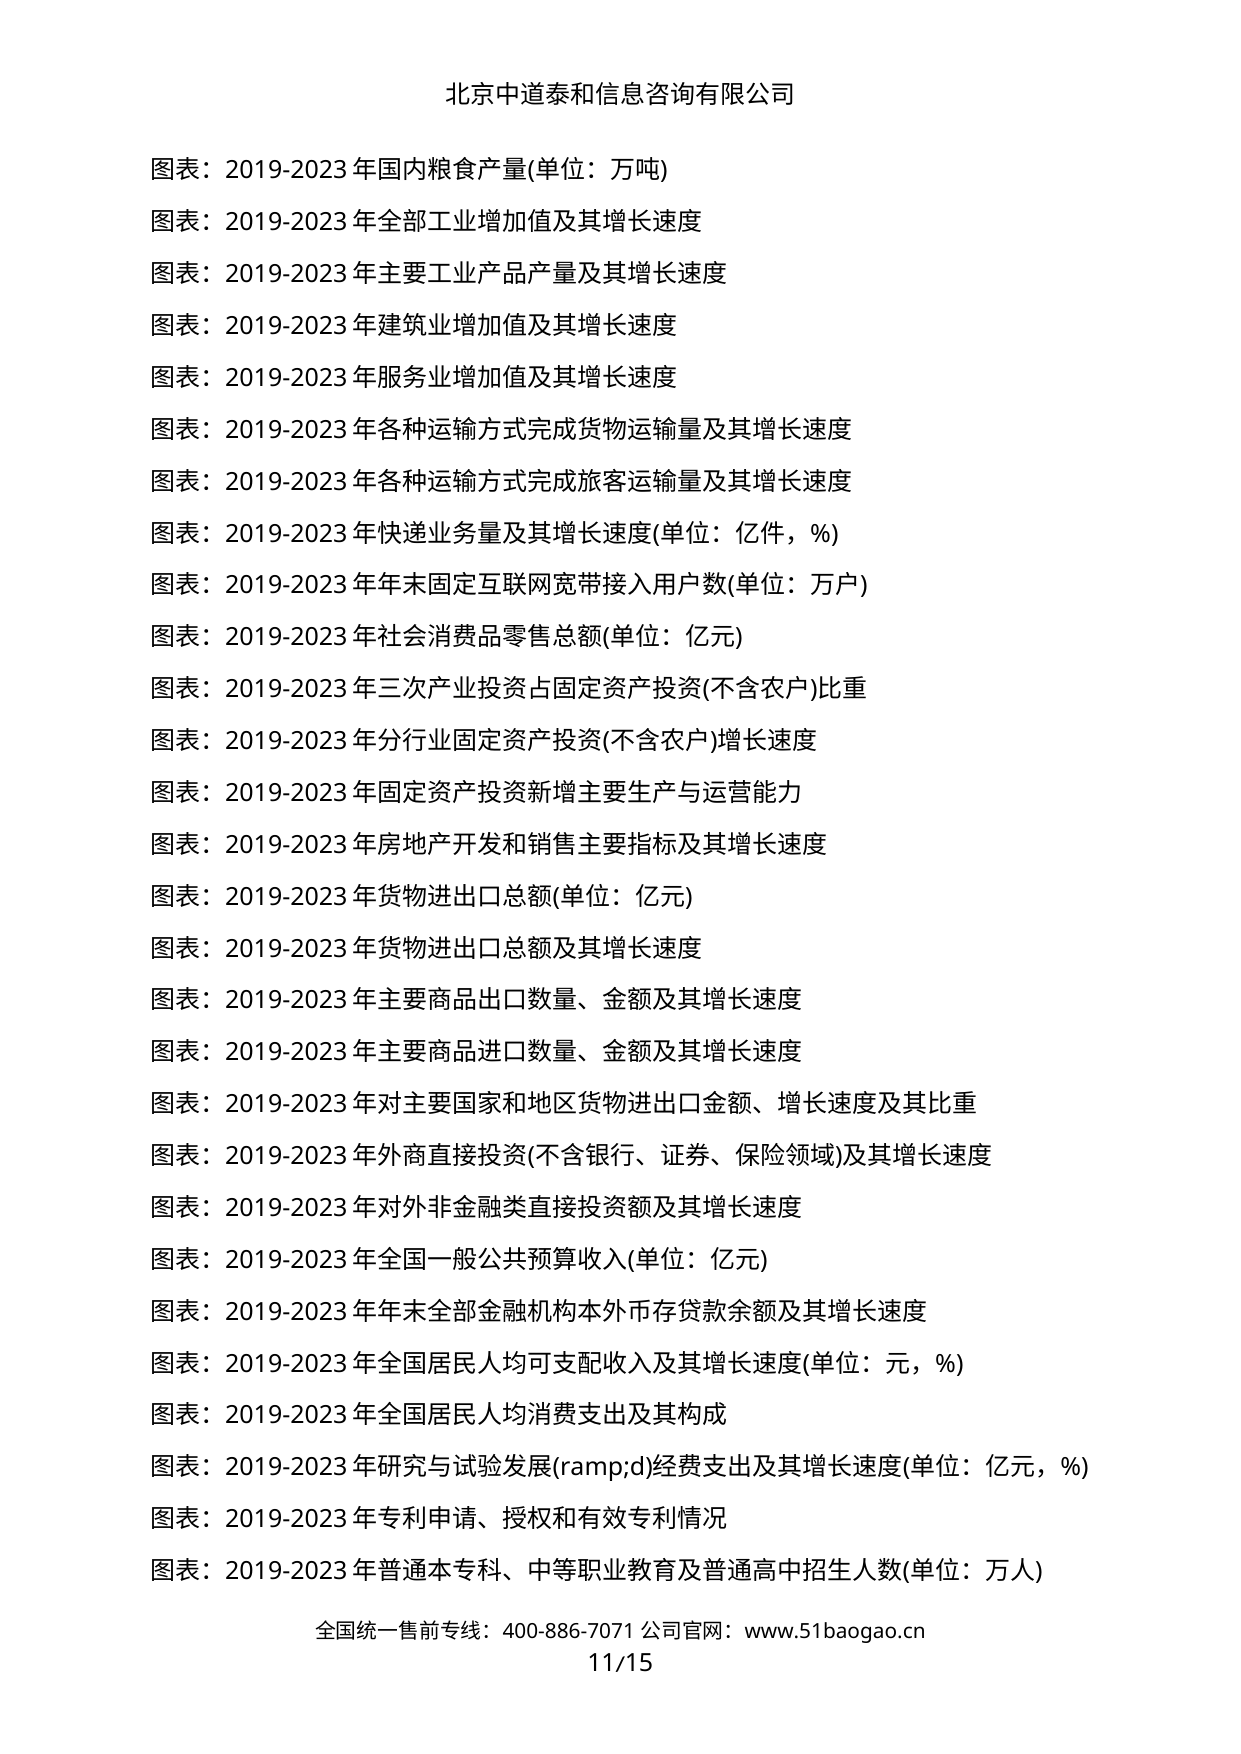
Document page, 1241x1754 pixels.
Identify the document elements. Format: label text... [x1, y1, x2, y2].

text 图表：2019-2023年全国居民人均可支配收入及其增长速度(单位：元，%) [150, 1343, 1090, 1379]
text 图表：2019-2023年全部工业增加值及其增长速度 [150, 202, 1090, 238]
text 图表：2019-2023年年末全部金融机构本外币存贷款余额及其增长速度 [150, 1291, 1090, 1327]
text 图表：2019-2023年对主要国家和地区货物进出口金额、增长速度及其比重 [150, 1084, 1090, 1120]
text 图表：2019-2023年主要商品出口数量、金额及其增长速度 [150, 980, 1090, 1016]
text 图表：2019-2023年服务业增加值及其增长速度 [150, 357, 1090, 394]
text 图表：2019-2023年三次产业投资占固定资产投资(不含农户)比重 [150, 669, 1090, 705]
text 图表：2019-2023年货物进出口总额(单位：亿元) [150, 876, 1090, 912]
text 图表：2019-2023年对外非金融类直接投资额及其增长速度 [150, 1187, 1090, 1224]
text 图表：2019-2023年固定资产投资新增主要生产与运营能力 [150, 772, 1090, 809]
text 图表：2019-2023年各种运输方式完成货物运输量及其增长速度 [150, 409, 1090, 446]
text 图表：2019-2023年主要商品进口数量、金额及其增长速度 [150, 1032, 1090, 1068]
text 图表：2019-2023年研究与试验发展(ramp;d)经费支出及其增长速度(单位：亿元，%) [150, 1447, 1090, 1483]
text 图表：2019-2023年建筑业增加值及其增长速度 [150, 306, 1090, 342]
text 图表：2019-2023年年末固定互联网宽带接入用户数(单位：万户) [150, 565, 1090, 601]
text 图表：2019-2023年分行业固定资产投资(不含农户)增长速度 [150, 721, 1090, 757]
text 图表：2019-2023年全国一般公共预算收入(单位：亿元) [150, 1239, 1090, 1276]
text 图表：2019-2023年各种运输方式完成旅客运输量及其增长速度 [150, 461, 1090, 497]
text 图表：2019-2023年主要工业产品产量及其增长速度 [150, 254, 1090, 290]
text 图表：2019-2023年快递业务量及其增长速度(单位：亿件，%) [150, 513, 1090, 549]
text 图表：2019-2023年社会消费品零售总额(单位：亿元) [150, 617, 1090, 653]
text 图表：2019-2023年全国居民人均消费支出及其构成 [150, 1395, 1090, 1431]
text 图表：2019-2023年专利申请、授权和有效专利情况 [150, 1499, 1090, 1535]
text 图表：2019-2023年房地产开发和销售主要指标及其增长速度 [150, 824, 1090, 861]
text 图表：2019-2023年外商直接投资(不含银行、证券、保险领域)及其增长速度 [150, 1136, 1090, 1172]
text 图表：2019-2023年货物进出口总额及其增长速度 [150, 928, 1090, 964]
text 图表：2019-2023年普通本专科、中等职业教育及普通高中招生人数(单位：万人) [150, 1551, 1090, 1587]
text 图表：2019-2023年国内粮食产量(单位：万吨) [150, 150, 1090, 186]
